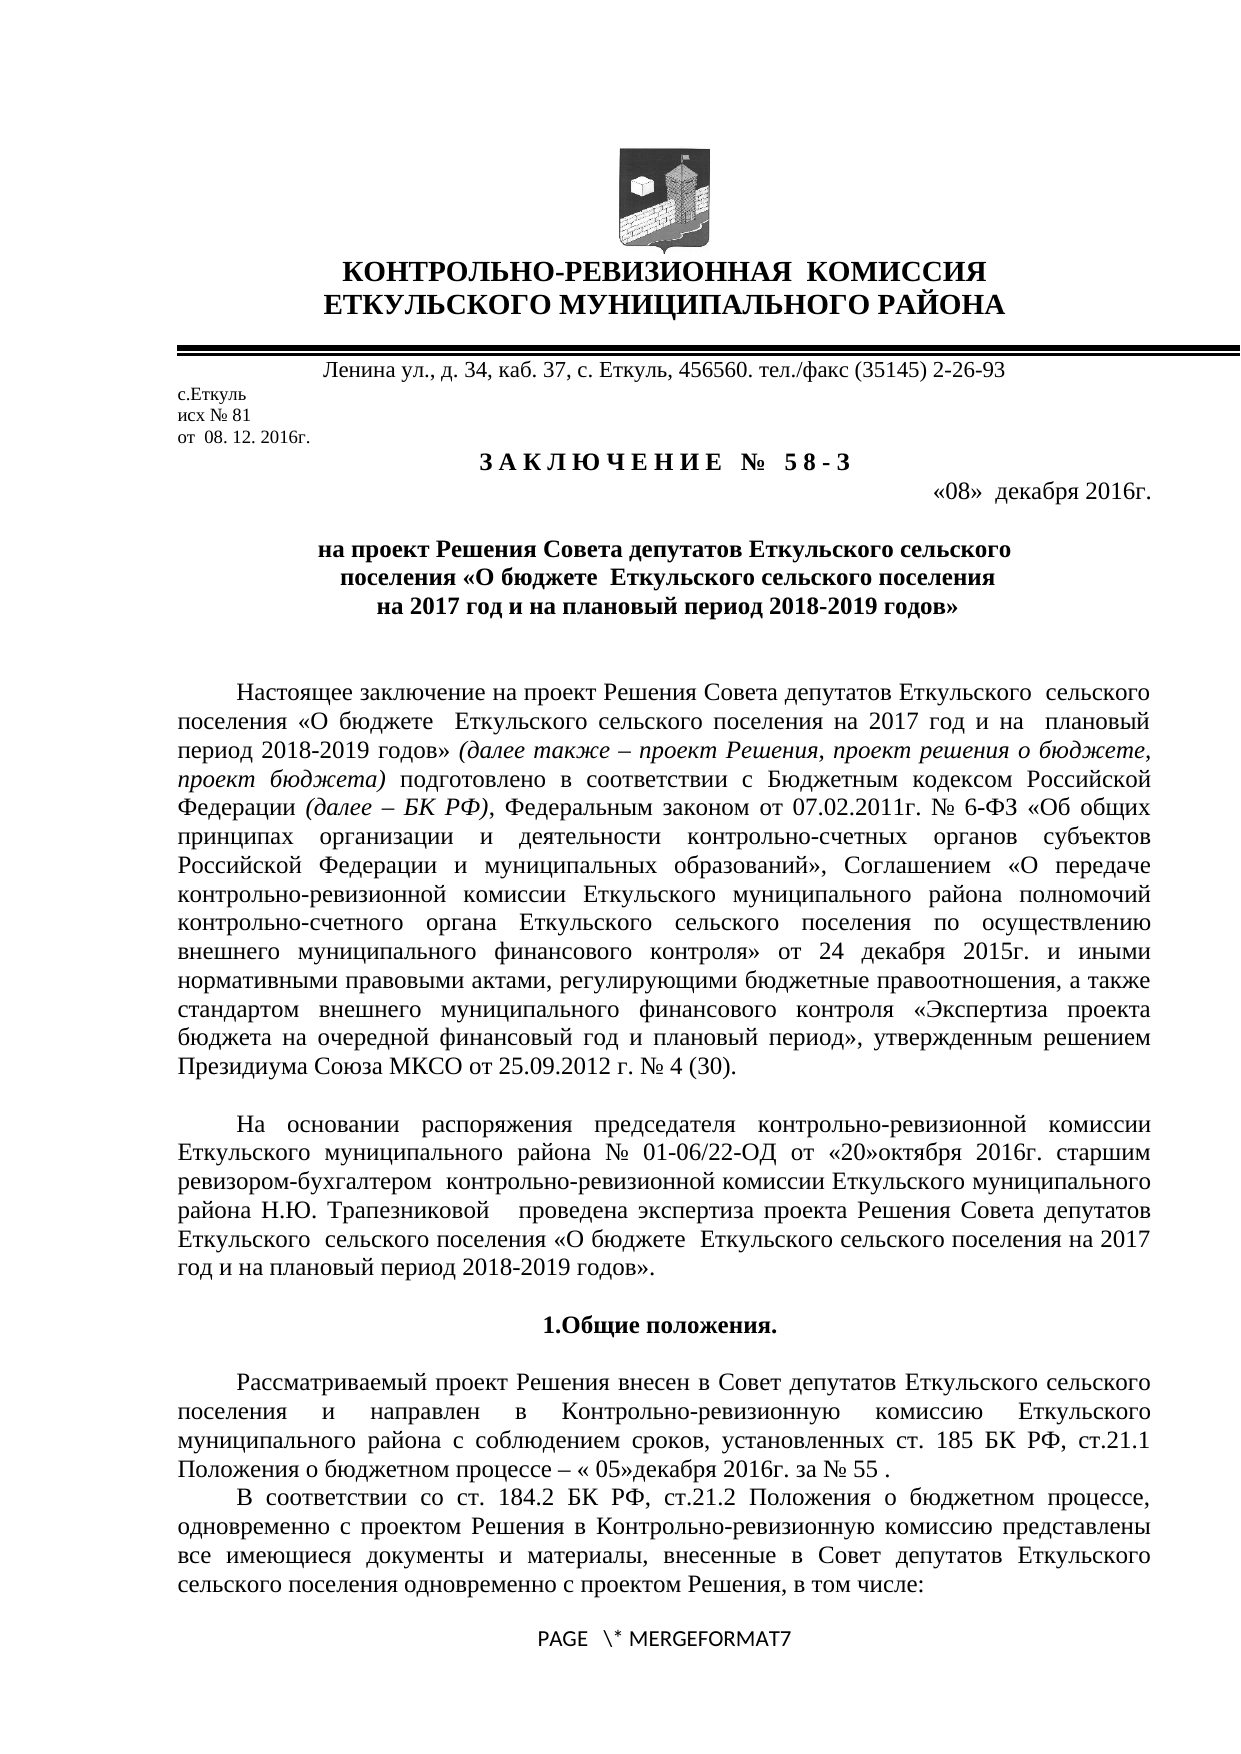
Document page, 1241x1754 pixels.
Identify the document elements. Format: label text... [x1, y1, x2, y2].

text Ленина ул., д. 34, каб. 37, с. Еткуль, 456560. тел./факс (35145) 2-26-93 [177, 356, 1152, 383]
text на проект Решения Совета депутатов Еткульского сельского [177, 534, 1152, 562]
text В соответствии со ст. 184.2 БК РФ, ст.21.2 Положения о бюджетном процессе, одновременно с проектом Решения в Контрольно-ревизионную комиссию представлены все имеющиеся документы и материалы, внесенные в Совет депутатов Еткульского сельского поселения одновременно с проектом Решения, в том числе: [177, 1482, 1152, 1597]
text Рассматриваемый проект Решения внесен в Совет депутатов Еткульского сельского поселения и направлен в Контрольно-ревизионную комиссию Еткульского муниципального района с соблюдением сроков, установленных ст. 185 БК РФ, ст.21.1 Положения о бюджетном процессе – « 05»декабря 2016г. за № 55 . [177, 1367, 1152, 1482]
text Настоящее заключение на проект Решения Совета депутатов Еткульского сельского поселения «О бюджете Еткульского сельского поселения на 2017 год и на плановый период 2018-2019 годов» (далее также – проект Решения, проект решения о бюджете, проект бюджета) подготовлено в соответствии с Бюджетным кодексом Российской Федерации (далее – БК РФ), Федеральным законом от 07.02.2011г. № 6-ФЗ «Об общих принципах организации и деятельности контрольно-счетных органов субъектов Российской Федерации и муниципальных образований», Соглашением «О передаче контрольно-ревизионной комиссии Еткульского муниципального района полномочий контрольно-счетного органа Еткульского сельского поселения по осуществлению внешнего муниципального финансового контроля» от 24 декабря 2015г. и иными нормативными правовыми актами, регулирующими бюджетные правоотношения, а также стандартом внешнего муниципального финансового контроля «Экспертиза проекта бюджета на очередной финансовый год и плановый период», утвержденным решением Президиума Союза МКСО от 25.09.2012 г. № 4 (30). [177, 677, 1152, 1080]
text поселения «О бюджете Еткульского сельского поселения [177, 562, 1152, 591]
text КОНТРОЛЬНО-РЕВИЗИОННАЯ КОМИССИЯ [177, 254, 1152, 287]
text исх № 81 [177, 404, 1152, 426]
text на 2017 год и на плановый период 2018-2019 годов» [177, 591, 1152, 620]
text ЗАКЛЮЧЕНИЕ № 58-З [177, 447, 1152, 476]
text с.Еткуль [177, 383, 1152, 404]
text от 08. 12. 2016г. [177, 426, 1152, 447]
picture [618, 146, 711, 254]
text На основании распоряжения председателя контрольно-ревизионной комиссии Еткульского муниципального района № 01-06/22-ОД от «20»октября 2016г. старшим ревизором-бухгалтером контрольно-ревизионной комиссии Еткульского муниципального района Н.Ю. Трапезниковой проведена экспертиза проекта Решения Совета депутатов Еткульского сельского поселения «О бюджете Еткульского сельского поселения на 2017 год и на плановый период 2018-2019 годов». [177, 1109, 1152, 1281]
text 1.Общие положения. [330, 1310, 1152, 1339]
text ЕТКУЛЬСКОГО МУНИЦИПАЛЬНОГО РАЙОНА [177, 287, 1152, 321]
text «08» декабря 2016г. [177, 476, 1152, 505]
